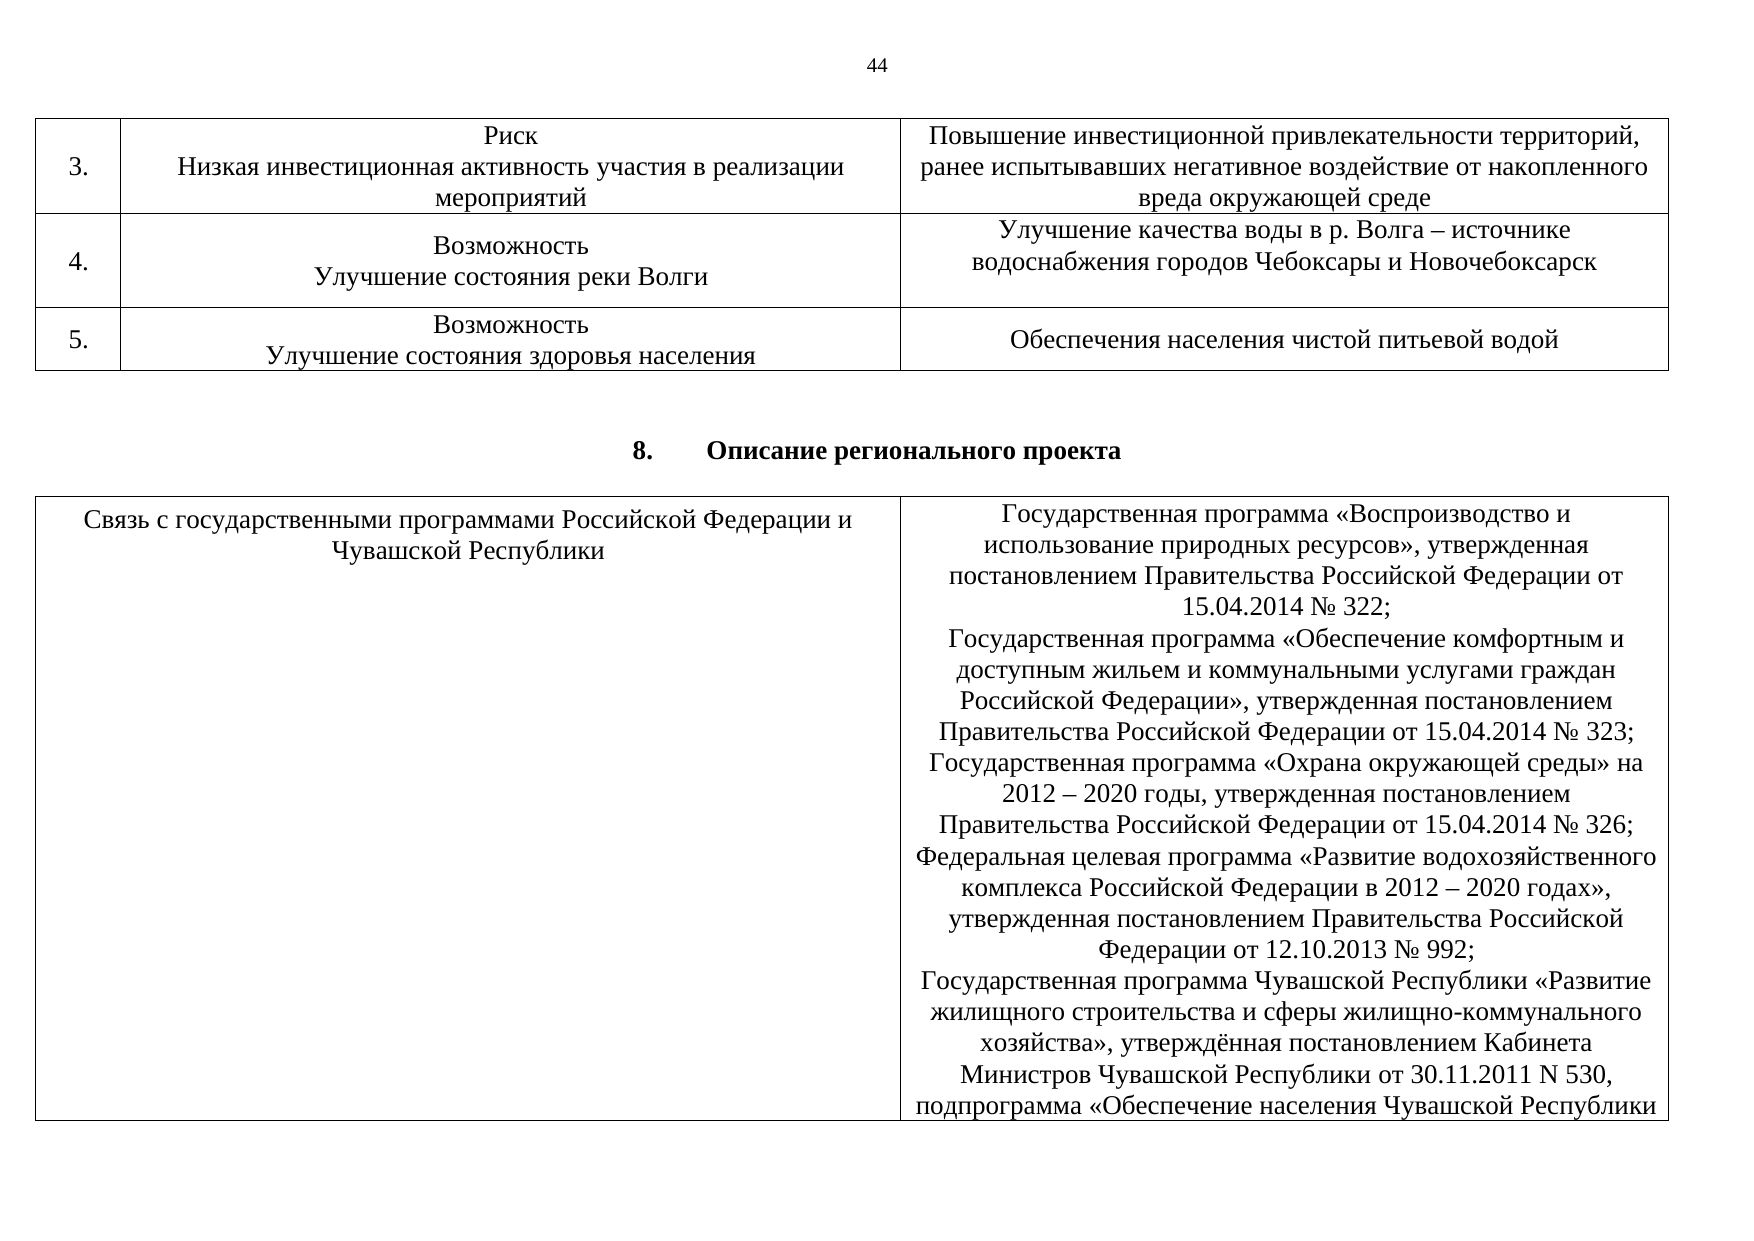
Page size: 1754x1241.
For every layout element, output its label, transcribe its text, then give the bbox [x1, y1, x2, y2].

table_cell 3. [36, 119, 120, 213]
table_cell Обеспечения населения чистой питьевой водой [901, 308, 1668, 370]
table_cell Повышение инвестиционной привлекательности территорий, ранее испытывавших негативное воздействие от накопленного вреда окружающей среде [901, 119, 1668, 213]
text 8. Описание регионального проекта [59, 434, 1695, 465]
table_cell Риск Низкая инвестиционная активность участия в реализации мероприятий [121, 119, 900, 213]
table_cell Возможность Улучшение состояния реки Волги [121, 214, 900, 307]
table_cell 4. [36, 214, 120, 307]
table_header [36, 497, 900, 1120]
table_cell 5. [36, 308, 120, 370]
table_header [901, 497, 1668, 1120]
table_cell Улучшение качества воды в р. Волга – источнике водоснабжения городов Чебоксары и Новочебоксарск [901, 214, 1668, 307]
table_cell Возможность Улучшение состояния здоровья населения [121, 308, 900, 370]
